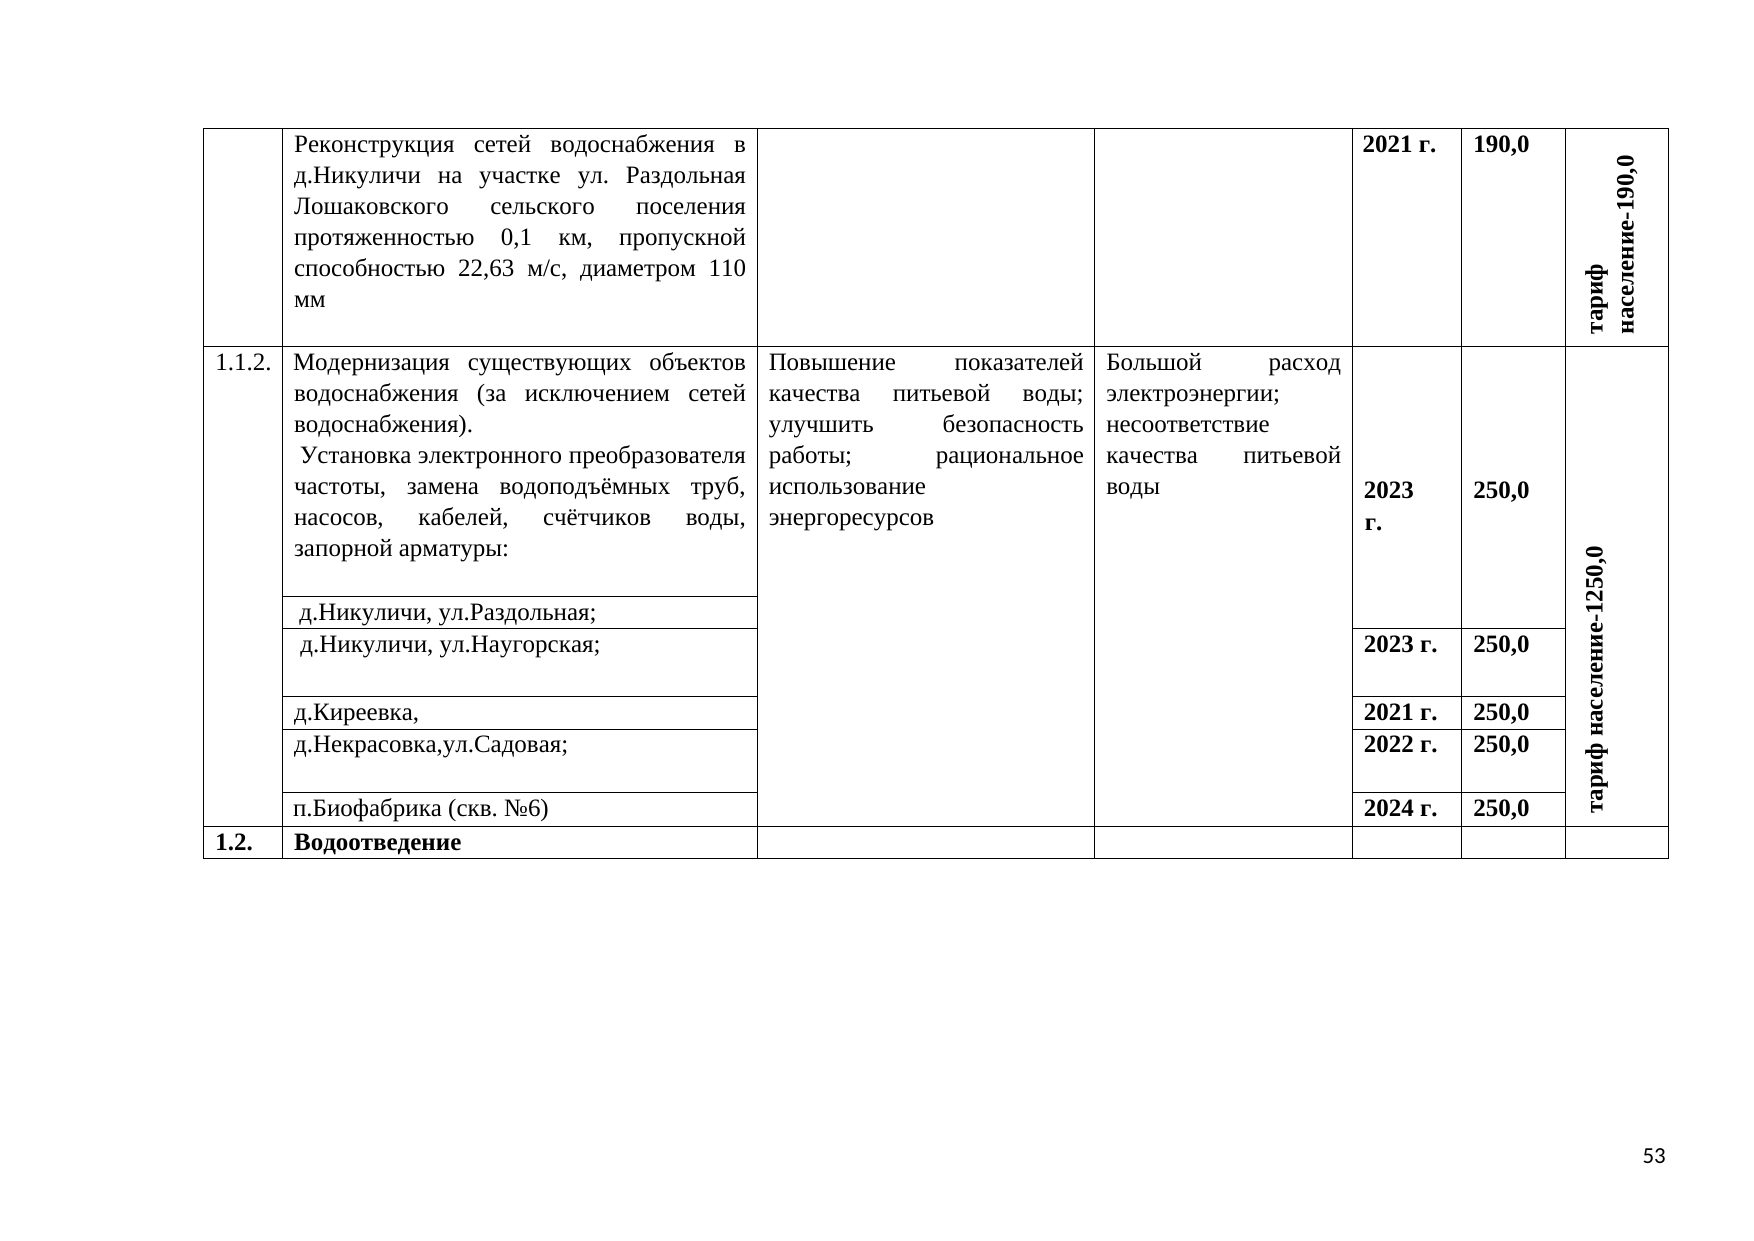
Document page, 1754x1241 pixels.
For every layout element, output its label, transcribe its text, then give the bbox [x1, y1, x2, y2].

table_cell [1353, 827, 1461, 858]
table_cell [758, 129, 1094, 346]
table_cell [1095, 129, 1352, 346]
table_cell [1566, 129, 1668, 346]
table_cell 2021 г. [1353, 697, 1461, 728]
table_cell 2023 г. [1353, 629, 1461, 696]
table_cell Реконструкция сетей водоснабжения в д.Никуличи на участке ул. Раздольная Лошаковского сельского поселения протяженностью 0,1 км, пропускной способностью 22,63 м/с, диаметром 110 мм [283, 129, 757, 346]
table_cell 2022 г. [1353, 730, 1461, 792]
table_cell Модернизация существующих объектов водоснабжения (за исключением сетей водоснабжения). Установка электронного преобразователя частоты, замена водоподъёмных труб, насосов, кабелей, счётчиков воды, запорной арматуры: [283, 347, 757, 596]
table_cell Водоотведение [283, 827, 757, 858]
table_cell [1566, 827, 1668, 858]
table_cell 1.1.2. [204, 347, 282, 826]
table_cell 2021 г. [1353, 129, 1461, 346]
table_cell [758, 827, 1094, 858]
table_cell 250,0 [1462, 730, 1565, 792]
table_cell [1095, 827, 1352, 858]
table_cell 250,0 [1462, 347, 1565, 628]
table_cell [204, 129, 282, 346]
table_cell Большой расход электроэнергии; несоответствие качества питьевой воды [1095, 347, 1352, 826]
table_cell 1.2. [204, 827, 282, 858]
table_cell д.Никуличи, ул.Наугорская; [283, 629, 757, 696]
table_cell д.Некрасовка,ул.Садовая; [283, 730, 757, 792]
table_cell [1462, 827, 1565, 858]
table_cell 250,0 [1462, 629, 1565, 696]
table_cell п.Биофабрика (скв. №6) [283, 793, 757, 826]
table_cell 2024 г. [1353, 793, 1461, 826]
table_cell 250,0 [1462, 793, 1565, 826]
table_cell 2023 г. [1353, 347, 1461, 628]
table_cell д.Киреевка, [283, 697, 757, 728]
table_cell д.Никуличи, ул.Раздольная; [283, 597, 757, 628]
table_cell 250,0 [1462, 697, 1565, 728]
table_cell 190,0 [1462, 129, 1565, 346]
table_cell тариф население-1250,0 [1566, 347, 1668, 826]
table_cell Повышение показателей качества питьевой воды; улучшить безопасность работы; рациональное использование энергоресурсов [758, 347, 1094, 826]
